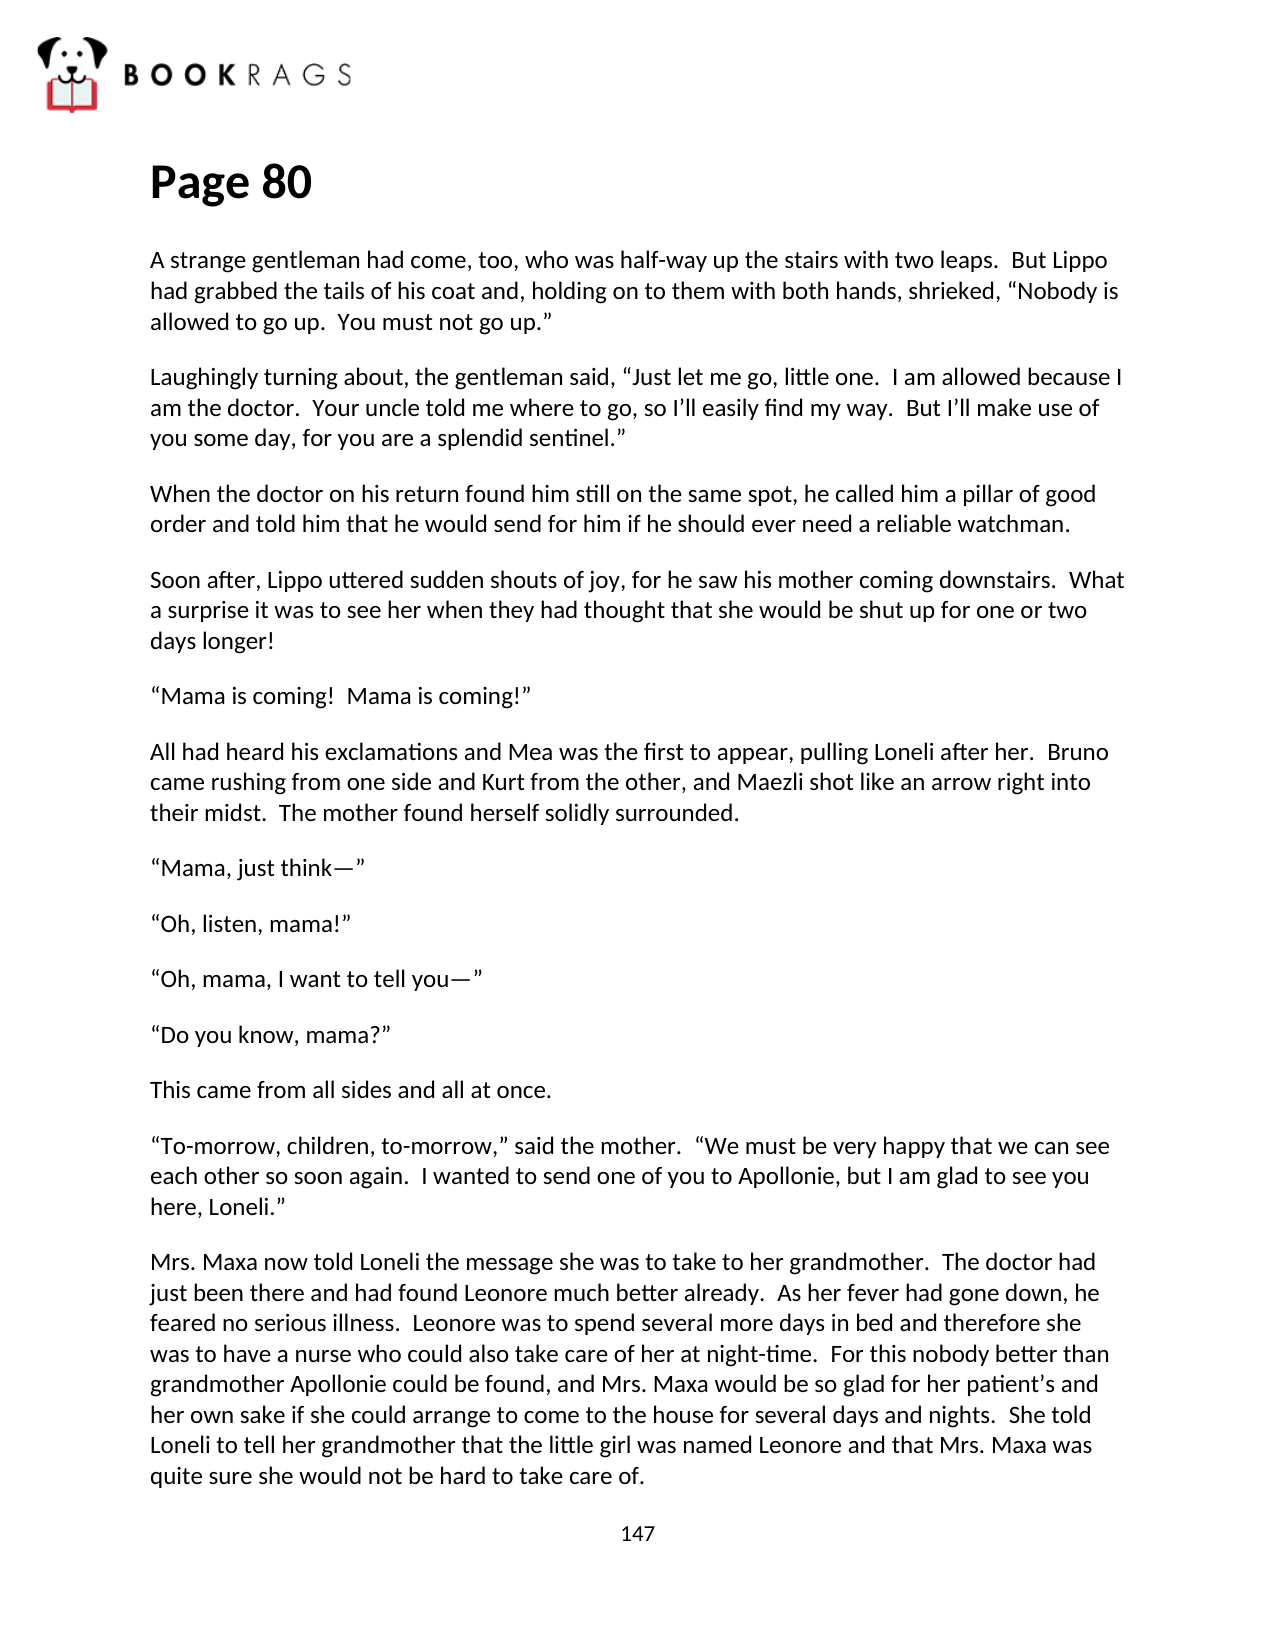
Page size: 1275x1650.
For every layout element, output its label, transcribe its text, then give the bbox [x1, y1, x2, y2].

text This came from all sides and all at once. [150, 1074, 1125, 1105]
text A strange gentleman had come, too, who was half-way up the stairs with two leaps. But Lippo had grabbed the tails of his coat and, holding on to them with both hands, shrieked, “Nobody is allowed to go up. You must not go up.” [150, 244, 1125, 336]
text “Mama, just think—­” [150, 852, 1125, 883]
text “Mama is coming! Mama is coming!” [150, 680, 1125, 711]
picture [37, 37, 351, 113]
text “To-morrow, children, to-morrow,” said the mother. “We must be very happy that we can see each other so soon again. I wanted to send one of you to Apollonie, but I am glad to see you here, Loneli.” [150, 1130, 1125, 1222]
text Soon after, Lippo uttered sudden shouts of joy, for he saw his mother coming downstairs. What a surprise it was to see her when they had thought that she would be shut up for one or two days longer! [150, 564, 1125, 655]
text All had heard his exclamations and Mea was the first to appear, pulling Loneli after her. Bruno came rushing from one side and Kurt from the other, and Maezli shot like an arrow right into their midst. The mother found herself solidly surrounded. [150, 736, 1125, 827]
text Laughingly turning about, the gentleman said, “Just let me go, little one. I am allowed because I am the doctor. Your uncle told me where to go, so I’ll easily find my way. But I’ll make use of you some day, for you are a splendid sentinel.” [150, 361, 1125, 453]
text Page 80 [150, 150, 1125, 211]
text When the doctor on his return found him still on the same spot, he called him a pillar of good order and told him that he would send for him if he should ever need a reliable watchman. [150, 478, 1125, 539]
text “Oh, mama, I want to tell you—­” [150, 963, 1125, 994]
text Mrs. Maxa now told Loneli the message she was to take to her grandmother. The doctor had just been there and had found Leonore much better already. As her fever had gone down, he feared no serious illness. Leonore was to spend several more days in bed and therefore she was to have a nurse who could also take care of her at night-time. For this nobody better than grandmother Apollonie could be found, and Mrs. Maxa would be so glad for her patient’s and her own sake if she could arrange to come to the house for several days and nights. She told Loneli to tell her grandmother that the little girl was named Leonore and that Mrs. Maxa was quite sure she would not be hard to take care of. [150, 1247, 1125, 1491]
text “Oh, listen, mama!” [150, 908, 1125, 938]
text “Do you know, mama?” [150, 1019, 1125, 1049]
